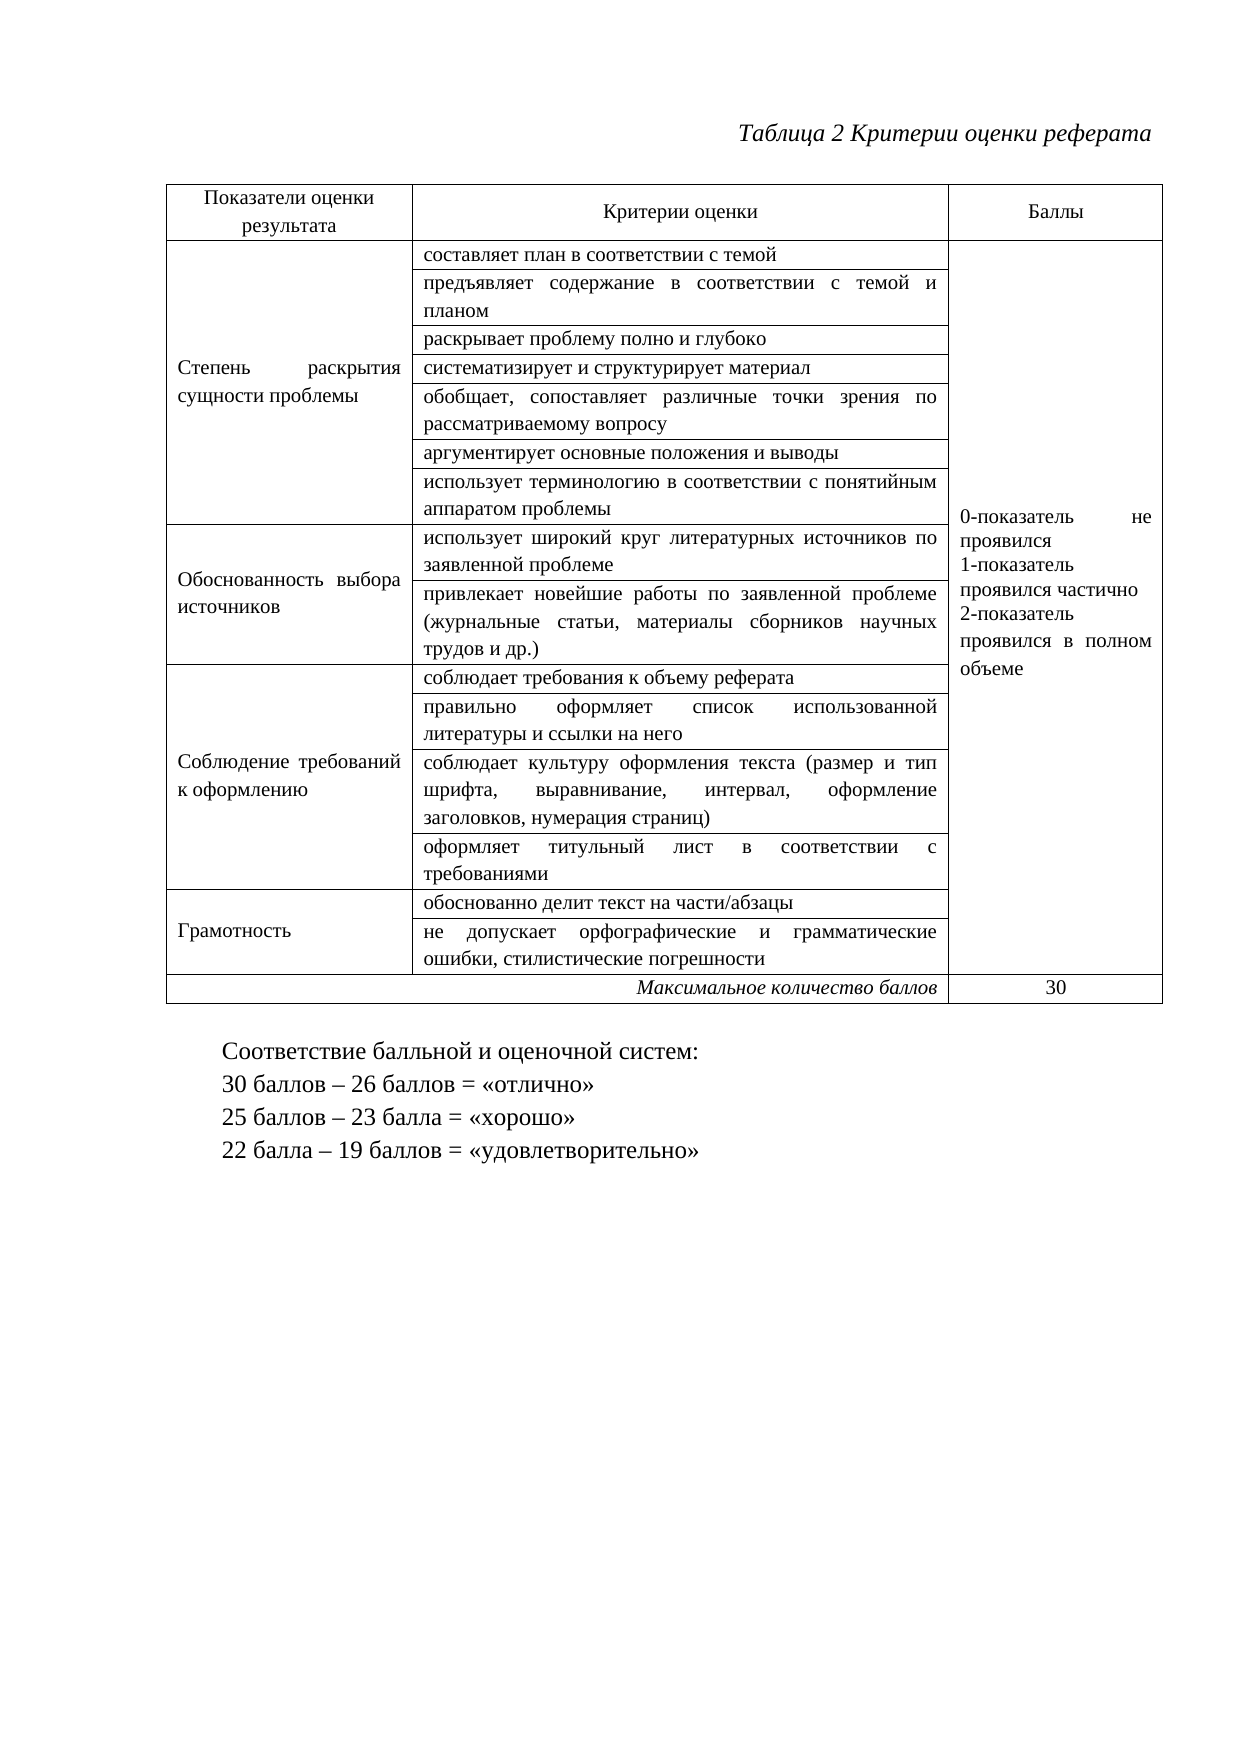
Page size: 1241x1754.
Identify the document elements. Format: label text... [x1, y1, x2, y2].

table_header Баллы [949, 185, 1162, 240]
table_cell привлекает новейшие работы по заявленной проблеме (журнальные статьи, материалы сборников научных трудов и др.) [413, 581, 948, 664]
table_cell оформляет титульный лист в соответствии с требованиями [413, 834, 948, 889]
table_cell Степень раскрытия сущности проблемы [167, 241, 412, 524]
table_cell 0-показатель не проявился 1-показатель проявился частично 2-показатель проявился в полном объеме [949, 241, 1162, 974]
table_cell Грамотность [167, 890, 412, 974]
table_cell аргументирует основные положения и выводы [413, 440, 948, 467]
table_cell Максимальное количество баллов [167, 975, 948, 1002]
table_cell Обоснованность выбора источников [167, 525, 412, 664]
table_header Критерии оценки [413, 185, 948, 240]
table_cell использует терминологию в соответствии с понятийным аппаратом проблемы [413, 469, 948, 524]
table_cell использует широкий круг литературных источников по заявленной проблеме [413, 525, 948, 580]
text Таблица 2 Критерии оценки реферата [177, 118, 1152, 147]
table_cell правильно оформляет список использованной литературы и ссылки на него [413, 694, 948, 749]
table_cell составляет план в соответствии с темой [413, 241, 948, 269]
table_cell предъявляет содержание в соответствии с темой и планом [413, 270, 948, 325]
text 22 балла – 19 баллов = «удовлетворительно» [177, 1136, 1152, 1164]
text 30 баллов – 26 баллов = «отлично» [177, 1069, 1152, 1098]
table_cell раскрывает проблему полно и глубоко [413, 326, 948, 354]
table_cell обоснованно делит текст на части/абзацы [413, 890, 948, 917]
table_cell соблюдает культуру оформления текста (размер и тип шрифта, выравнивание, интервал, оформление заголовков, нумерация страниц) [413, 750, 948, 833]
table_cell обобщает, сопоставляет различные точки зрения по рассматриваемому вопросу [413, 384, 948, 439]
text 25 баллов – 23 балла = «хорошо» [177, 1102, 1152, 1131]
text Соответствие балльной и оценочной систем: [177, 1036, 1152, 1065]
table_header Показатели оценки результата [167, 185, 412, 240]
table_cell систематизирует и структурирует материал [413, 355, 948, 383]
table_cell Соблюдение требований к оформлению [167, 665, 412, 889]
table_cell 30 [949, 975, 1162, 1002]
table_cell не допускает орфографические и грамматические ошибки, стилистические погрешности [413, 919, 948, 974]
table_cell соблюдает требования к объему реферата [413, 665, 948, 692]
